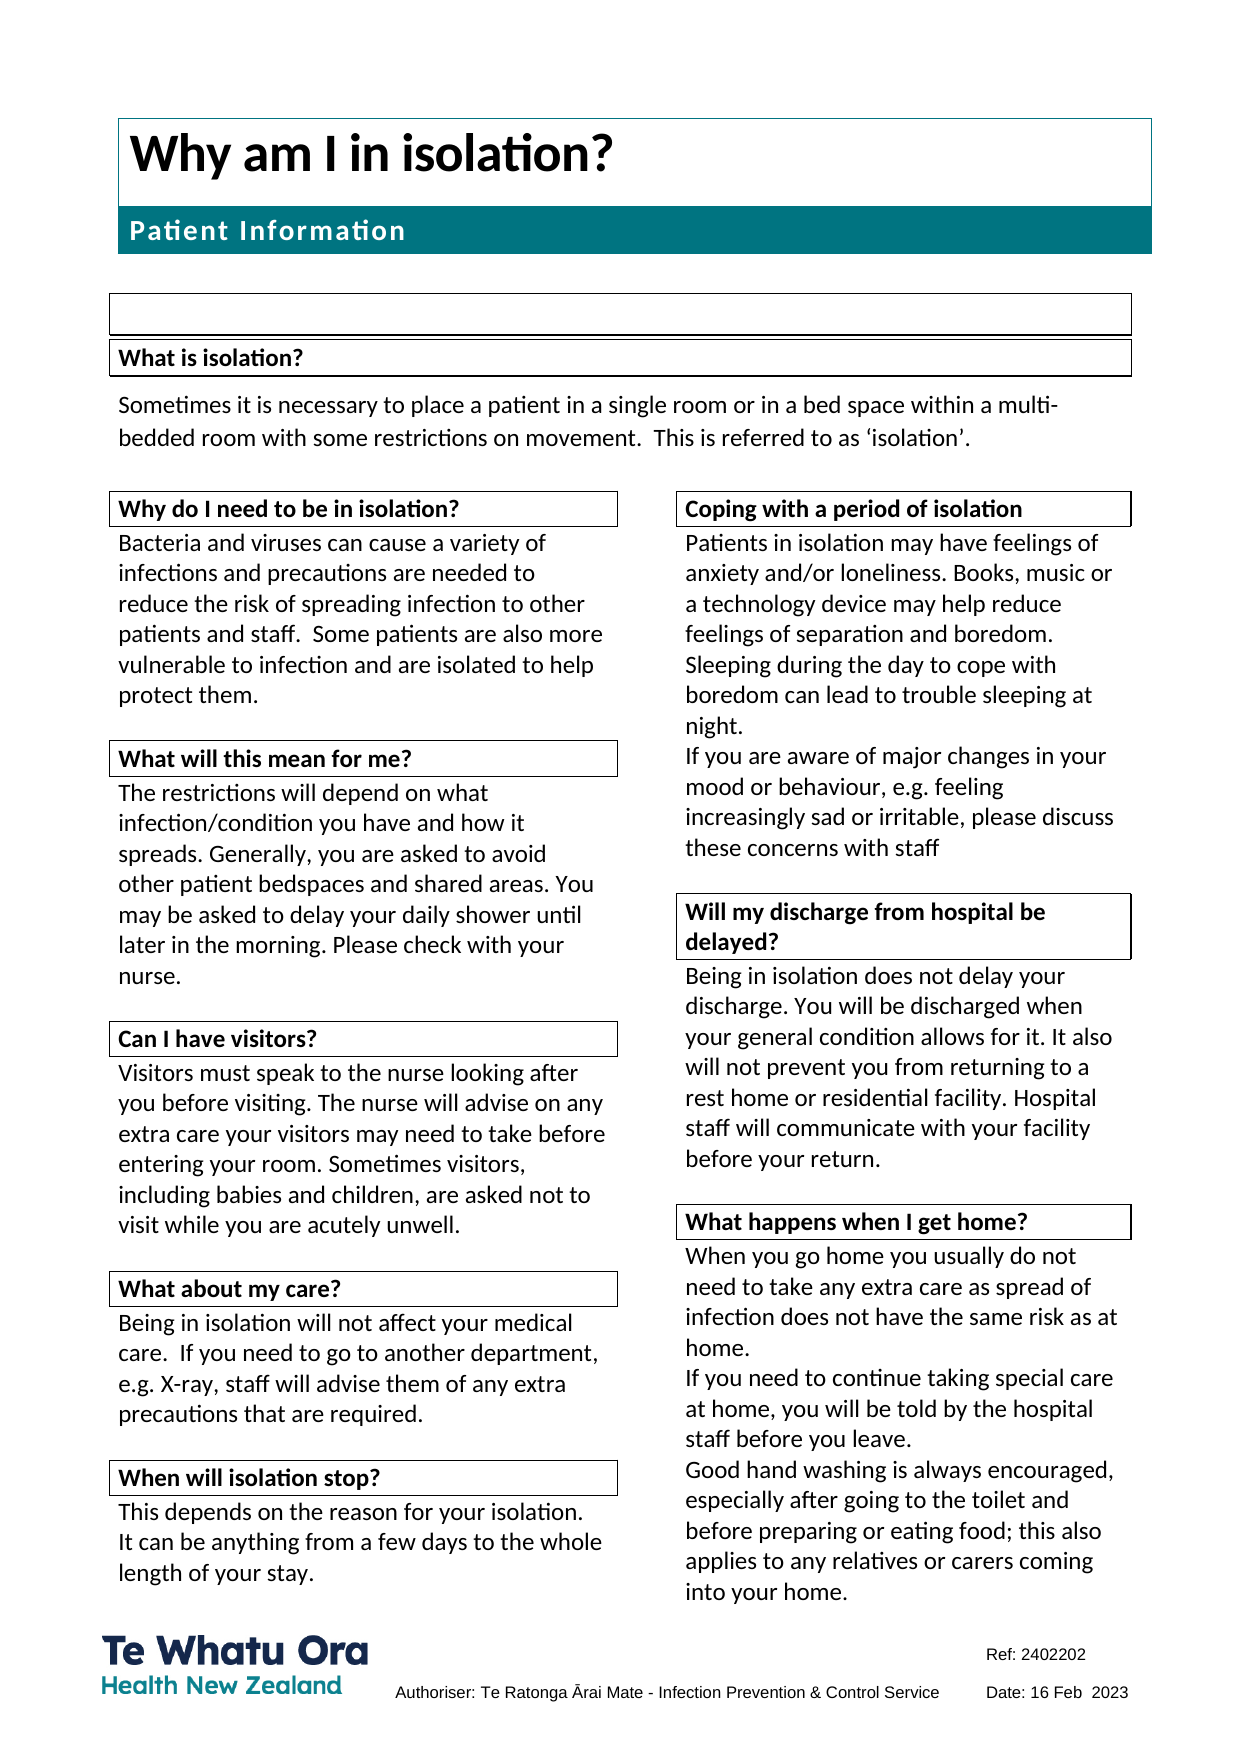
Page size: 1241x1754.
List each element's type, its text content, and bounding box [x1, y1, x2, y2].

text What about my care? [110, 1272, 617, 1306]
text When will isolation stop? [110, 1461, 617, 1495]
text Can I have visitors? [110, 1022, 617, 1056]
text Why do I need to be in isolation? [110, 492, 617, 526]
text If you are aware of major changes in your mood or behaviour, e.g. feeling increasingly sad or irritable, please discuss these concerns with staff [685, 740, 1122, 862]
text What is isolation? [110, 340, 1131, 375]
text Will my discharge from hospital be delayed? [677, 894, 1130, 959]
text Coping with a period of isolation [677, 492, 1130, 526]
text The restrictions will depend on what infection/condition you have and how it spreads. Generally, you are asked to avoid other patient bedspaces and shared areas. You may be asked to delay your daily shower until later in the morning. Please check with your nurse. [118, 777, 608, 990]
text Sometimes it is necessary to place a patient in a single room or in a bed space within a multi-bedded room with some restrictions on movement. This is referred to as ‘isolation’. [118, 389, 1122, 453]
text When you go home you usually do not need to take any extra care as spread of infection does not have the same risk as at home. [685, 1240, 1122, 1362]
text Bacteria and viruses can cause a variety of infections and precautions are needed to reduce the risk of spreading infection to other patients and staff. Some patients are also more vulnerable to infection and are isolated to help protect them. [118, 527, 608, 710]
table_header Why am I in isolation? [119, 119, 1151, 206]
text Being in isolation will not affect your medical care. If you need to go to another department, e.g. X-ray, staff will advise them of any extra precautions that are required. [118, 1307, 608, 1429]
text If you need to continue taking special care at home, you will be told by the hospital staff before you leave. [685, 1362, 1122, 1454]
text Being in isolation does not delay your discharge. You will be discharged when your general condition allows for it. It also will not prevent you from returning to a rest home or residential facility. Hospital staff will communicate with your facility before your return. [685, 960, 1122, 1173]
text Patients in isolation may have feelings of anxiety and/or loneliness. Books, music or a technology device may help reduce feelings of separation and boredom. Sleeping during the day to cope with boredom can lead to trouble sleeping at night. [685, 527, 1122, 740]
table_cell Patient Information [119, 207, 1151, 253]
text Good hand washing is always encouraged, especially after going to the toilet and before preparing or eating food; this also applies to any relatives or carers coming into your home. [685, 1454, 1122, 1606]
text Visitors must speak to the nurse looking after you before visiting. The nurse will advise on any extra care your visitors may need to take before entering your room. Sometimes visitors, including babies and children, are asked not to visit while you are acutely unwell. [118, 1057, 608, 1240]
text This depends on the reason for your isolation. It can be anything from a few days to the whole length of your stay. [118, 1496, 608, 1587]
text What will this mean for me? [110, 741, 617, 776]
text What happens when I get home? [677, 1205, 1130, 1239]
picture [102, 1635, 368, 1694]
